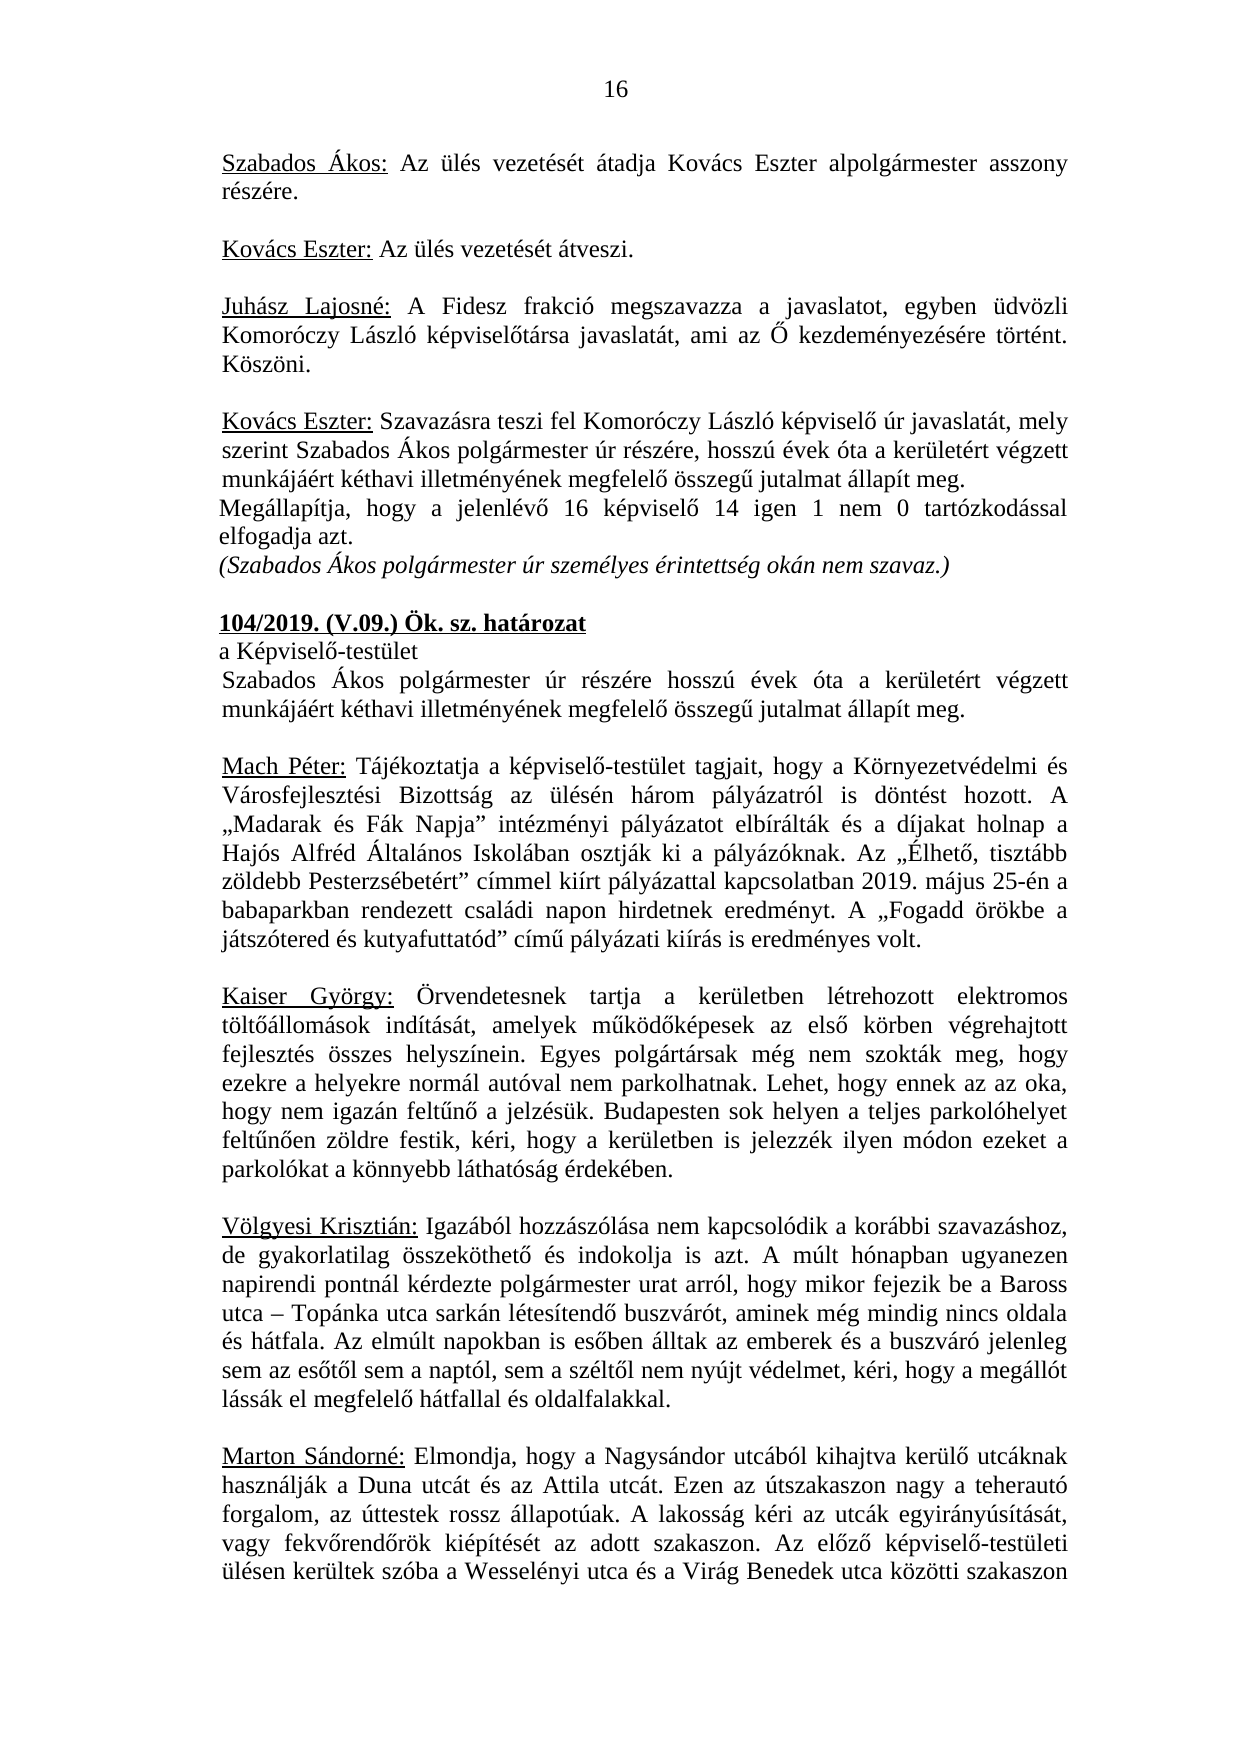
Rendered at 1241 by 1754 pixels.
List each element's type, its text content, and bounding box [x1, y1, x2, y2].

text Szabados Ákos polgármester úr részére hosszú évek óta a kerületért végzett munkájáért kéthavi illetményének megfelelő összegű jutalmat állapít meg. [222, 665, 1069, 723]
text (Szabados Ákos polgármester úr személyes érintettség okán nem szavaz.) [219, 550, 1069, 579]
text Megállapítja, hogy a jelenlévő 16 képviselő 14 igen 1 nem 0 tartózkodással elfogadja azt. [219, 493, 1069, 550]
text 104/2019. (V.09.) Ök. sz. határozat [219, 608, 1069, 636]
text Juhász Lajosné: A Fidesz frakció megszavazza a javaslatot, egyben üdvözli Komoróczy László képviselőtársa javaslatát, ami az Ő kezdeményezésére történt. Köszöni. [222, 291, 1069, 378]
text Szabados Ákos: Az ülés vezetését átadja Kovács Eszter alpolgármester asszony részére. [222, 148, 1069, 205]
text Mach Péter: Tájékoztatja a képviselő-testület tagjait, hogy a Környezetvédelmi és Városfejlesztési Bizottság az ülésén három pályázatról is döntést hozott. A „Madarak és Fák Napja” intézményi pályázatot elbírálták és a díjakat holnap a Hajós Alfréd Általános Iskolában osztják ki a pályázóknak. Az „Élhető, tisztább zöldebb Pesterzsébetért” címmel kiírt pályázattal kapcsolatban 2019. május 25-én a babaparkban rendezett családi napon hirdetnek eredményt. A „Fogadd örökbe a játszótered és kutyafuttatód” című pályázati kiírás is eredményes volt. [222, 751, 1069, 953]
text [222, 1441, 1069, 1585]
text a Képviselő-testület [219, 636, 1069, 665]
text Kaiser György: Örvendetesnek tartja a kerületben létrehozott elektromos töltőállomások indítását, amelyek működőképesek az első körben végrehajtott fejlesztés összes helyszínein. Egyes polgártársak még nem szokták meg, hogy ezekre a helyekre normál autóval nem parkolhatnak. Lehet, hogy ennek az az oka, hogy nem igazán feltűnő a jelzésük. Budapesten sok helyen a teljes parkolóhelyet feltűnően zöldre festik, kéri, hogy a kerületben is jelezzék ilyen módon ezeket a parkolókat a könnyebb láthatóság érdekében. [222, 981, 1069, 1183]
text Kovács Eszter: Az ülés vezetését átveszi. [222, 234, 1069, 263]
text Kovács Eszter: Szavazásra teszi fel Komoróczy László képviselő úr javaslatát, mely szerint Szabados Ákos polgármester úr részére, hosszú évek óta a kerületért végzett munkájáért kéthavi illetményének megfelelő összegű jutalmat állapít meg. [222, 406, 1069, 493]
text Völgyesi Krisztián: Igazából hozzászólása nem kapcsolódik a korábbi szavazáshoz, de gyakorlatilag összeköthető és indokolja is azt. A múlt hónapban ugyanezen napirendi pontnál kérdezte polgármester urat arról, hogy mikor fejezik be a Baross utca – Topánka utca sarkán létesítendő buszvárót, aminek még mindig nincs oldala és hátfala. Az elmúlt napokban is esőben álltak az emberek és a buszváró jelenleg sem az esőtől sem a naptól, sem a széltől nem nyújt védelmet, kéri, hogy a megállót lássák el megfelelő hátfallal és oldalfalakkal. [222, 1211, 1069, 1413]
